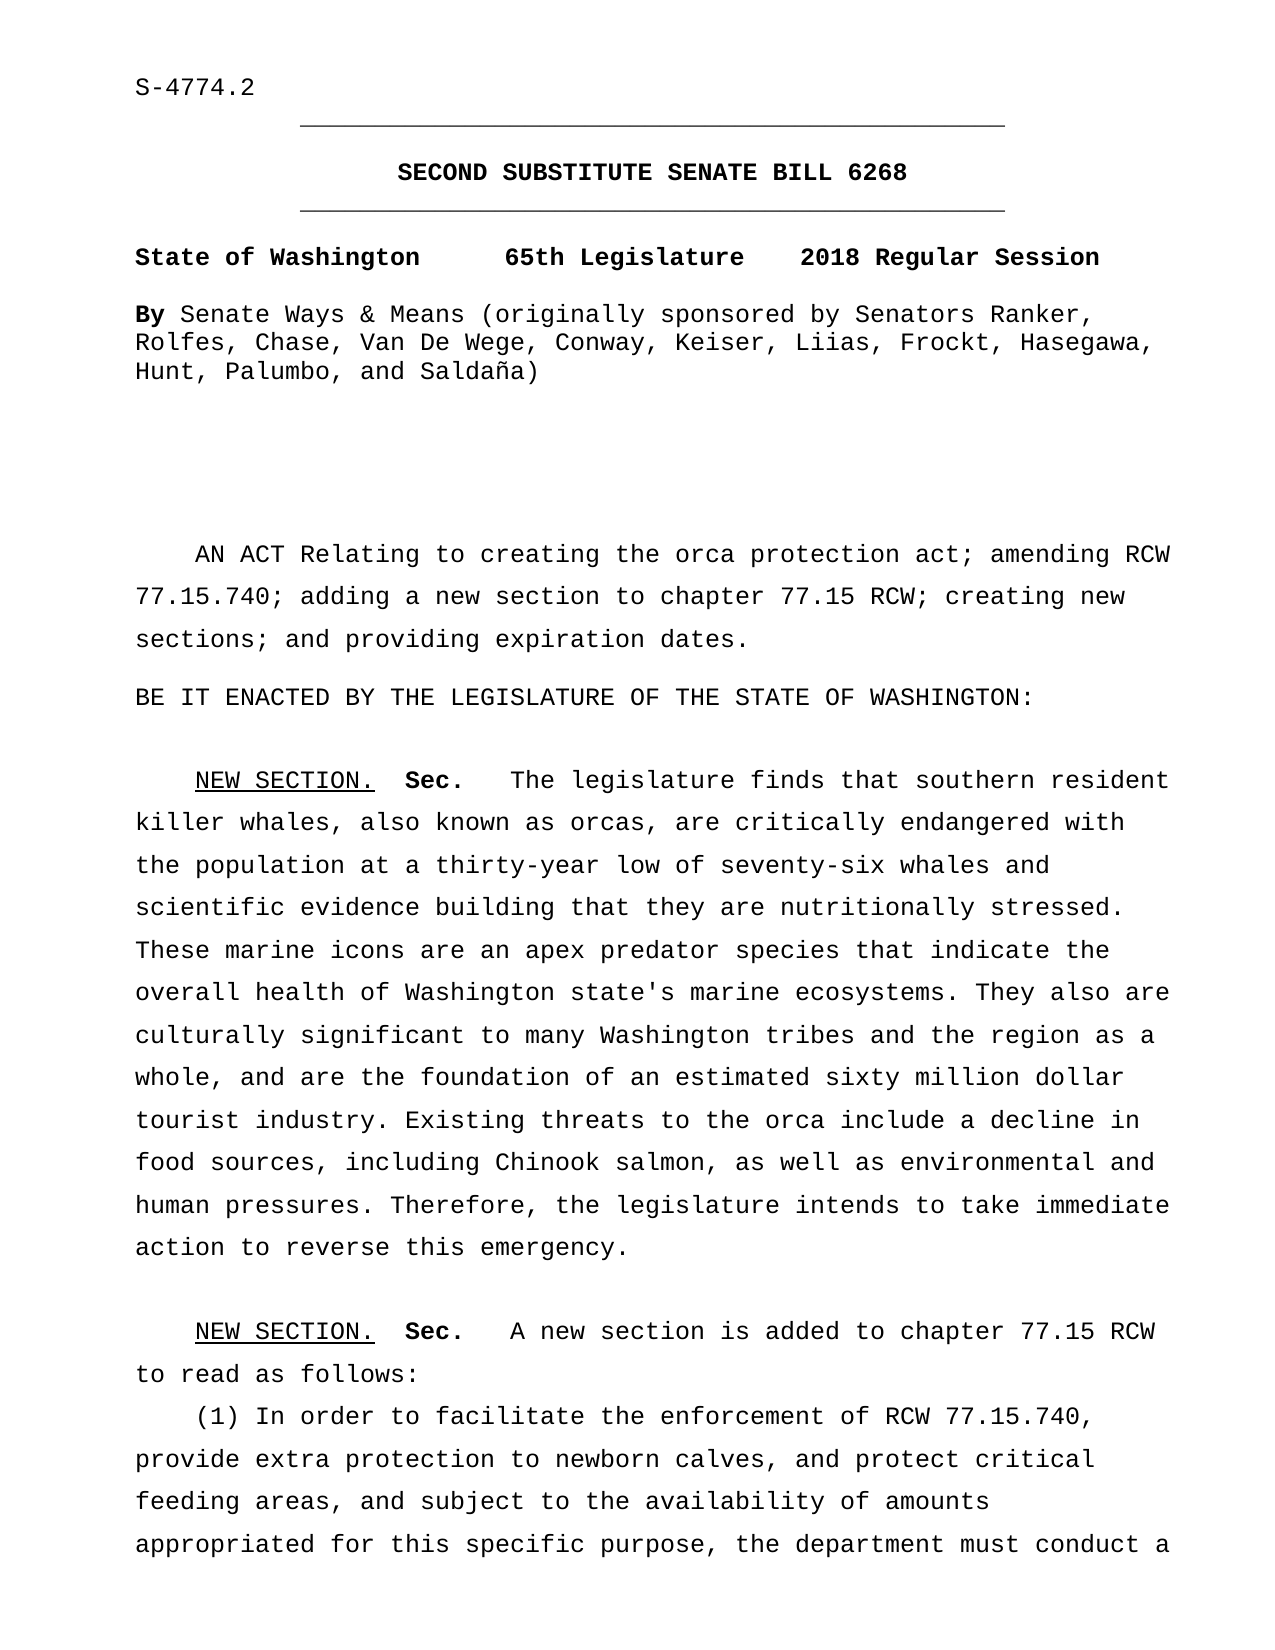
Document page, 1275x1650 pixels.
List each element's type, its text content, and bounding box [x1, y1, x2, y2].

text NEW SECTION. Sec. A new section is added to chapter 77.15 RCW to read as follows: [135, 1306, 1170, 1391]
text By Senate Ways & Means (originally sponsored by Senators Ranker, Rolfes, Chase, Van De Wege, Conway, Keiser, Liias, Frockt, Hasegawa, Hunt, Palumbo, and Saldaña) [135, 302, 1170, 387]
text S-4774.2 [135, 75, 1170, 103]
text SECOND SUBSTITUTE SENATE BILL 6268 [135, 160, 1170, 188]
text _______________________________________________ [135, 188, 1170, 217]
text AN ACT Relating to creating the orca protection act; amending RCW 77.15.740; adding a new section to chapter 77.15 RCW; creating new sections; and providing expiration dates. [135, 528, 1170, 656]
text _______________________________________________ [135, 103, 1170, 132]
text BE IT ENACTED BY THE LEGISLATURE OF THE STATE OF WASHINGTON: [135, 684, 1170, 712]
text NEW SECTION. Sec. The legislature finds that southern resident killer whales, also known as orcas, are critically endangered with the population at a thirty-year low of seventy-six whales and scientific evidence building that they are nutritionally stressed. These marine icons are an apex predator species that indicate the overall health of Washington state's marine ecosystems. They also are culturally significant to many Washington tribes and the region as a whole, and are the foundation of an estimated sixty million dollar tourist industry. Existing threats to the orca include a decline in food sources, including Chinook salmon, as well as environmental and human pressures. Therefore, the legislature intends to take immediate action to reverse this emergency. [135, 754, 1170, 1264]
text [135, 1391, 1170, 1561]
text State of Washington 65th Legislature 2018 Regular Session [135, 245, 1170, 273]
